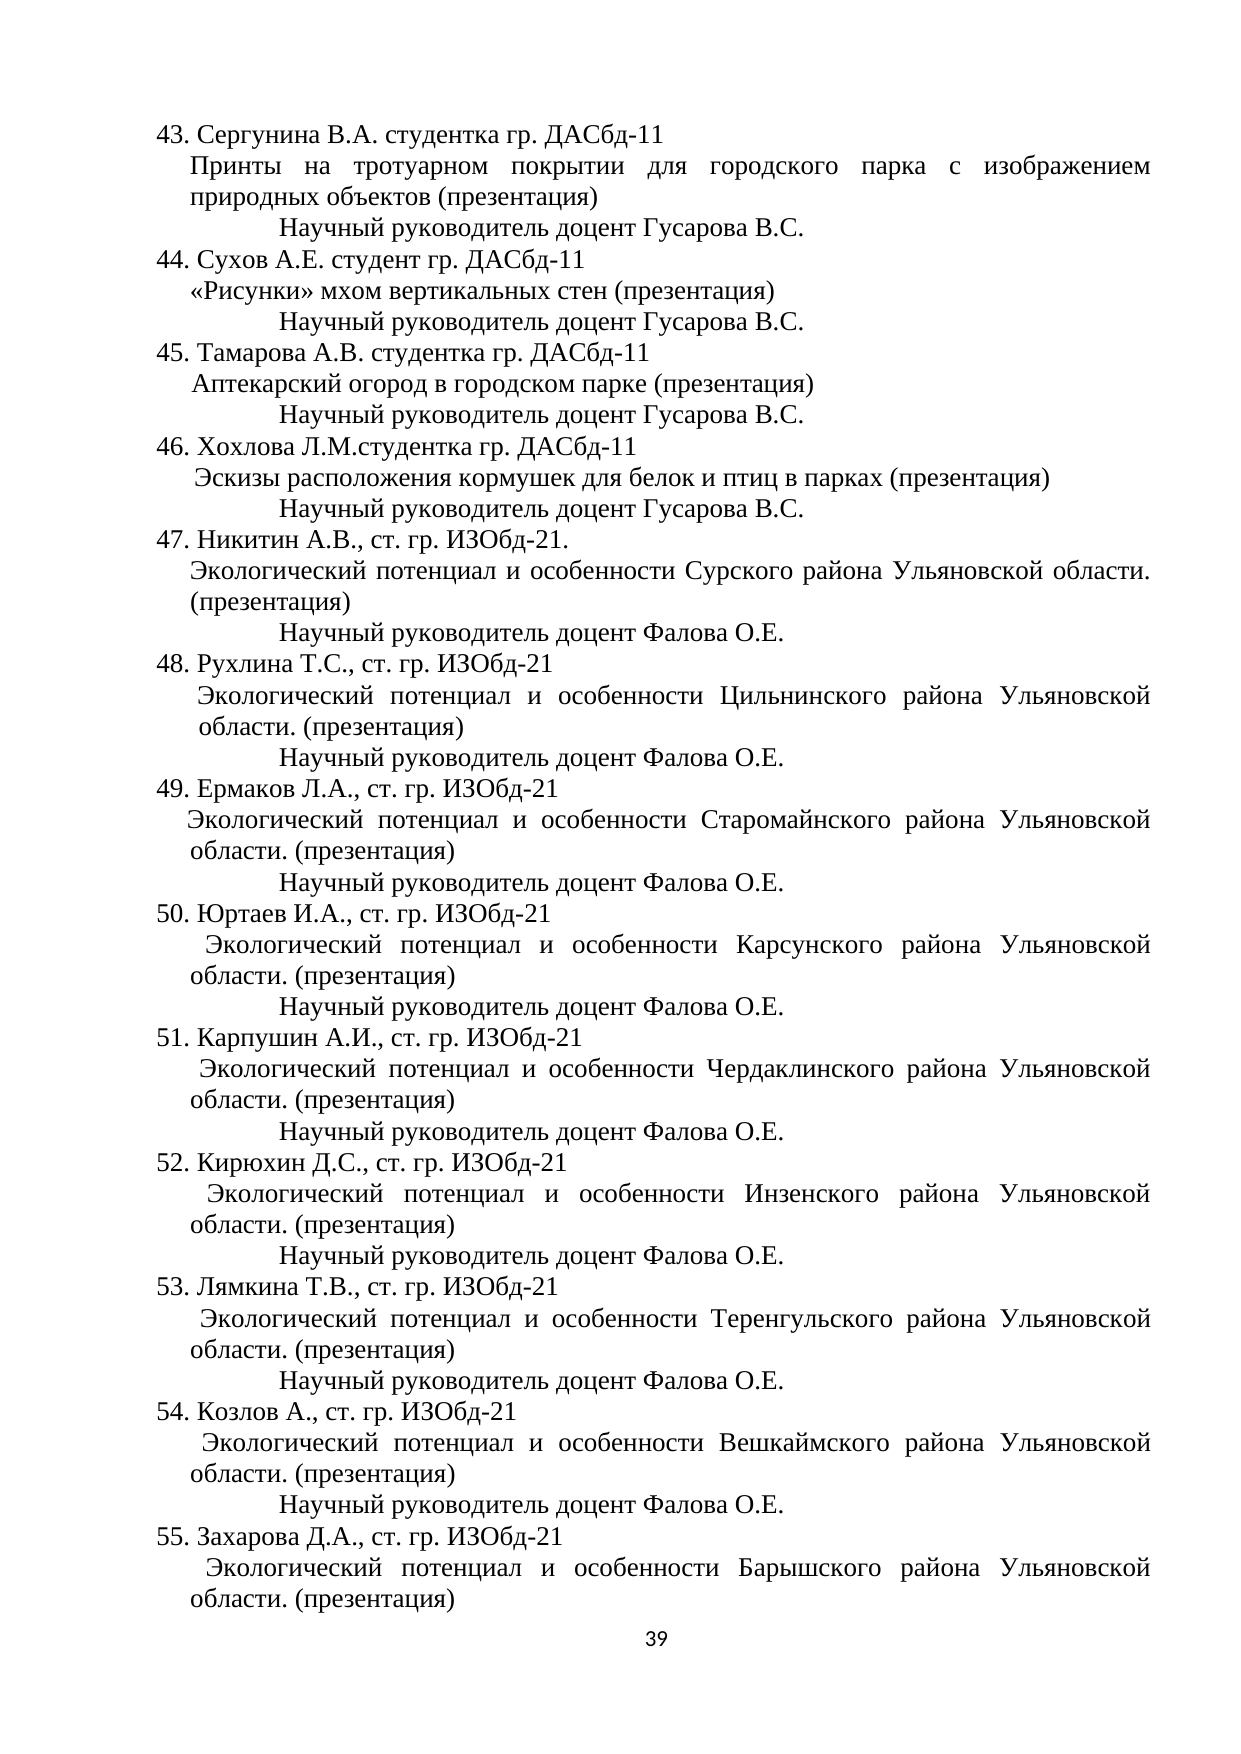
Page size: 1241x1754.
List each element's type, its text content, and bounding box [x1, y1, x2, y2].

text Принты на тротуарном покрытии для городского парка с изображением природных объектов (презентация) [189, 149, 1152, 212]
text Эскизы расположения кормушек для белок и птиц в парках (презентация) [190, 461, 1152, 492]
text 45. Тамарова А.В. студентка гр. ДАСбд-11 [156, 336, 1152, 367]
text Научный руководитель доцент Фалова О.Е. [278, 616, 1152, 648]
text 43. Сергунина В.А. студентка гр. ДАСбд-11 [156, 118, 1152, 149]
text 44. Сухов А.Е. студент гр. ДАСбд-11 [156, 243, 1152, 274]
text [278, 212, 1152, 243]
text Научный руководитель доцент Фалова О.Е. [278, 866, 1152, 897]
text Экологический потенциал и особенности Барышского района Ульяновской области. (презентация) [187, 1551, 1152, 1613]
text Научный руководитель доцент Гусарова В.С. [278, 492, 1152, 523]
text 49. Ермаков Л.А., ст. гр. ИЗОбд-21 [156, 772, 1152, 803]
text Экологический потенциал и особенности Теренгульского района Ульяновской области. (презентация) [187, 1302, 1152, 1364]
text Экологический потенциал и особенности Вешкаймского района Ульяновской области. (презентация) [187, 1426, 1152, 1488]
text Научный руководитель доцент Фалова О.Е. [278, 1115, 1152, 1146]
text Экологический потенциал и особенности Карсунского района Ульяновской области. (презентация) [187, 928, 1152, 990]
text 55. Захарова Д.А., ст. гр. ИЗОбд-21 [156, 1520, 1152, 1551]
text Экологический потенциал и особенности Старомайнского района Ульяновской области. (презентация) [187, 803, 1152, 866]
text Экологический потенциал и особенности Инзенского района Ульяновской области. (презентация) [187, 1177, 1152, 1239]
text 50. Юртаев И.А., ст. гр. ИЗОбд-21 [156, 897, 1152, 928]
text «Рисунки» мхом вертикальных стен (презентация) [189, 274, 1152, 305]
text Экологический потенциал и особенности Сурского района Ульяновской области. (презентация) [189, 554, 1152, 616]
text Научный руководитель доцент Гусарова В.С. [278, 305, 1152, 336]
text 46. Хохлова Л.М.студентка гр. ДАСбд-11 [156, 429, 1152, 461]
text 47. Никитин А.В., ст. гр. ИЗОбд-21. [156, 523, 1152, 554]
text 51. Карпушин А.И., ст. гр. ИЗОбд-21 [156, 1021, 1152, 1052]
text Научный руководитель доцент Фалова О.Е. [278, 741, 1152, 772]
text Экологический потенциал и особенности Цильнинского района Ульяновской области. (презентация) [197, 679, 1152, 741]
text Аптекарский огород в городском парке (презентация) [190, 367, 1152, 398]
text Научный руководитель доцент Фалова О.Е. [278, 1239, 1152, 1271]
text 53. Лямкина Т.В., ст. гр. ИЗОбд-21 [156, 1271, 1152, 1302]
text 48. Рухлина Т.С., ст. гр. ИЗОбд-21 [156, 648, 1152, 679]
text Экологический потенциал и особенности Чердаклинского района Ульяновской области. (презентация) [187, 1052, 1152, 1115]
text Научный руководитель доцент Фалова О.Е. [278, 1364, 1152, 1395]
text Научный руководитель доцент Фалова О.Е. [278, 1488, 1152, 1520]
text 54. Козлов А., ст. гр. ИЗОбд-21 [156, 1395, 1152, 1426]
text 52. Кирюхин Д.С., ст. гр. ИЗОбд-21 [156, 1146, 1152, 1177]
text Научный руководитель доцент Гусарова В.С. [278, 398, 1152, 429]
text Научный руководитель доцент Фалова О.Е. [278, 990, 1152, 1021]
